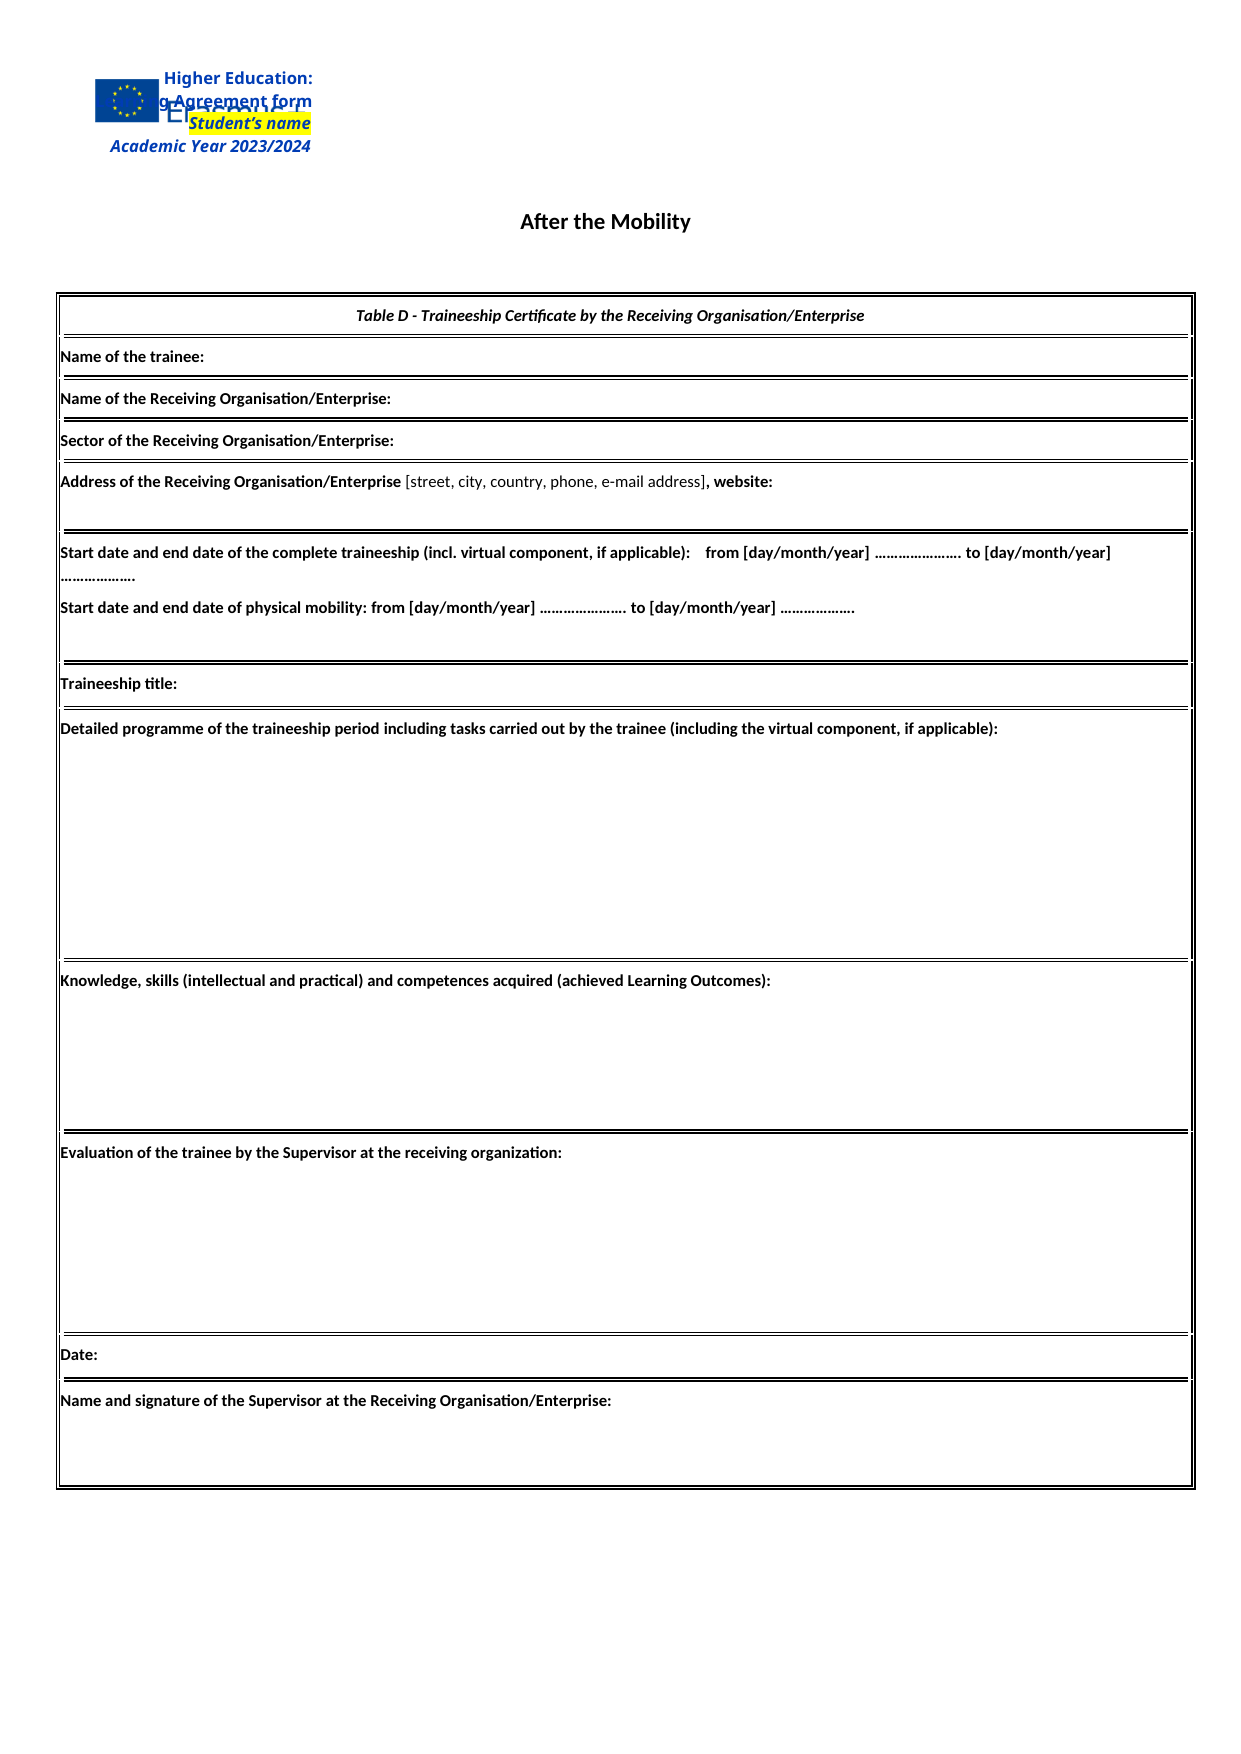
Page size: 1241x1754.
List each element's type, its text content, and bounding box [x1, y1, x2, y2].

table_cell Start date and end date of the complete traineeship (incl. virtual component, if applicable): from [day/month/year] …………………. to [day/month/year] ………………. Start date and end date of physical mobility: from [day/month/year] …………………. to [day/month/year] ………………. [58, 529, 1193, 660]
table_cell Traineeship title: [58, 660, 1193, 706]
table_cell Knowledge, skills (intellectual and practical) and competences acquired (achieved Learning Outcomes): [58, 958, 1193, 1129]
table_cell Name of the Receiving Organisation/Enterprise: [58, 375, 1193, 417]
table_header Table D - Traineeship Certificate by the Receiving Organisation/Enterprise [60, 297, 1191, 334]
table_cell Date: [58, 1332, 1193, 1377]
table_cell Name of the trainee: [58, 334, 1193, 375]
picture [95, 79, 306, 123]
table_cell Sector of the Receiving Organisation/Enterprise: [58, 417, 1193, 459]
table_cell Evaluation of the trainee by the Supervisor at the receiving organization: [58, 1129, 1193, 1332]
table_cell Address of the Receiving Organisation/Enterprise [street, city, country, phone, e-mail address], website: [58, 459, 1193, 529]
text After the Mobility [15, 207, 1196, 267]
table_cell Name and signature of the Supervisor at the Receiving Organisation/Enterprise: [58, 1377, 1193, 1485]
table_cell Detailed programme of the traineeship period including tasks carried out by the trainee (including the virtual component, if applicable): [58, 706, 1193, 958]
